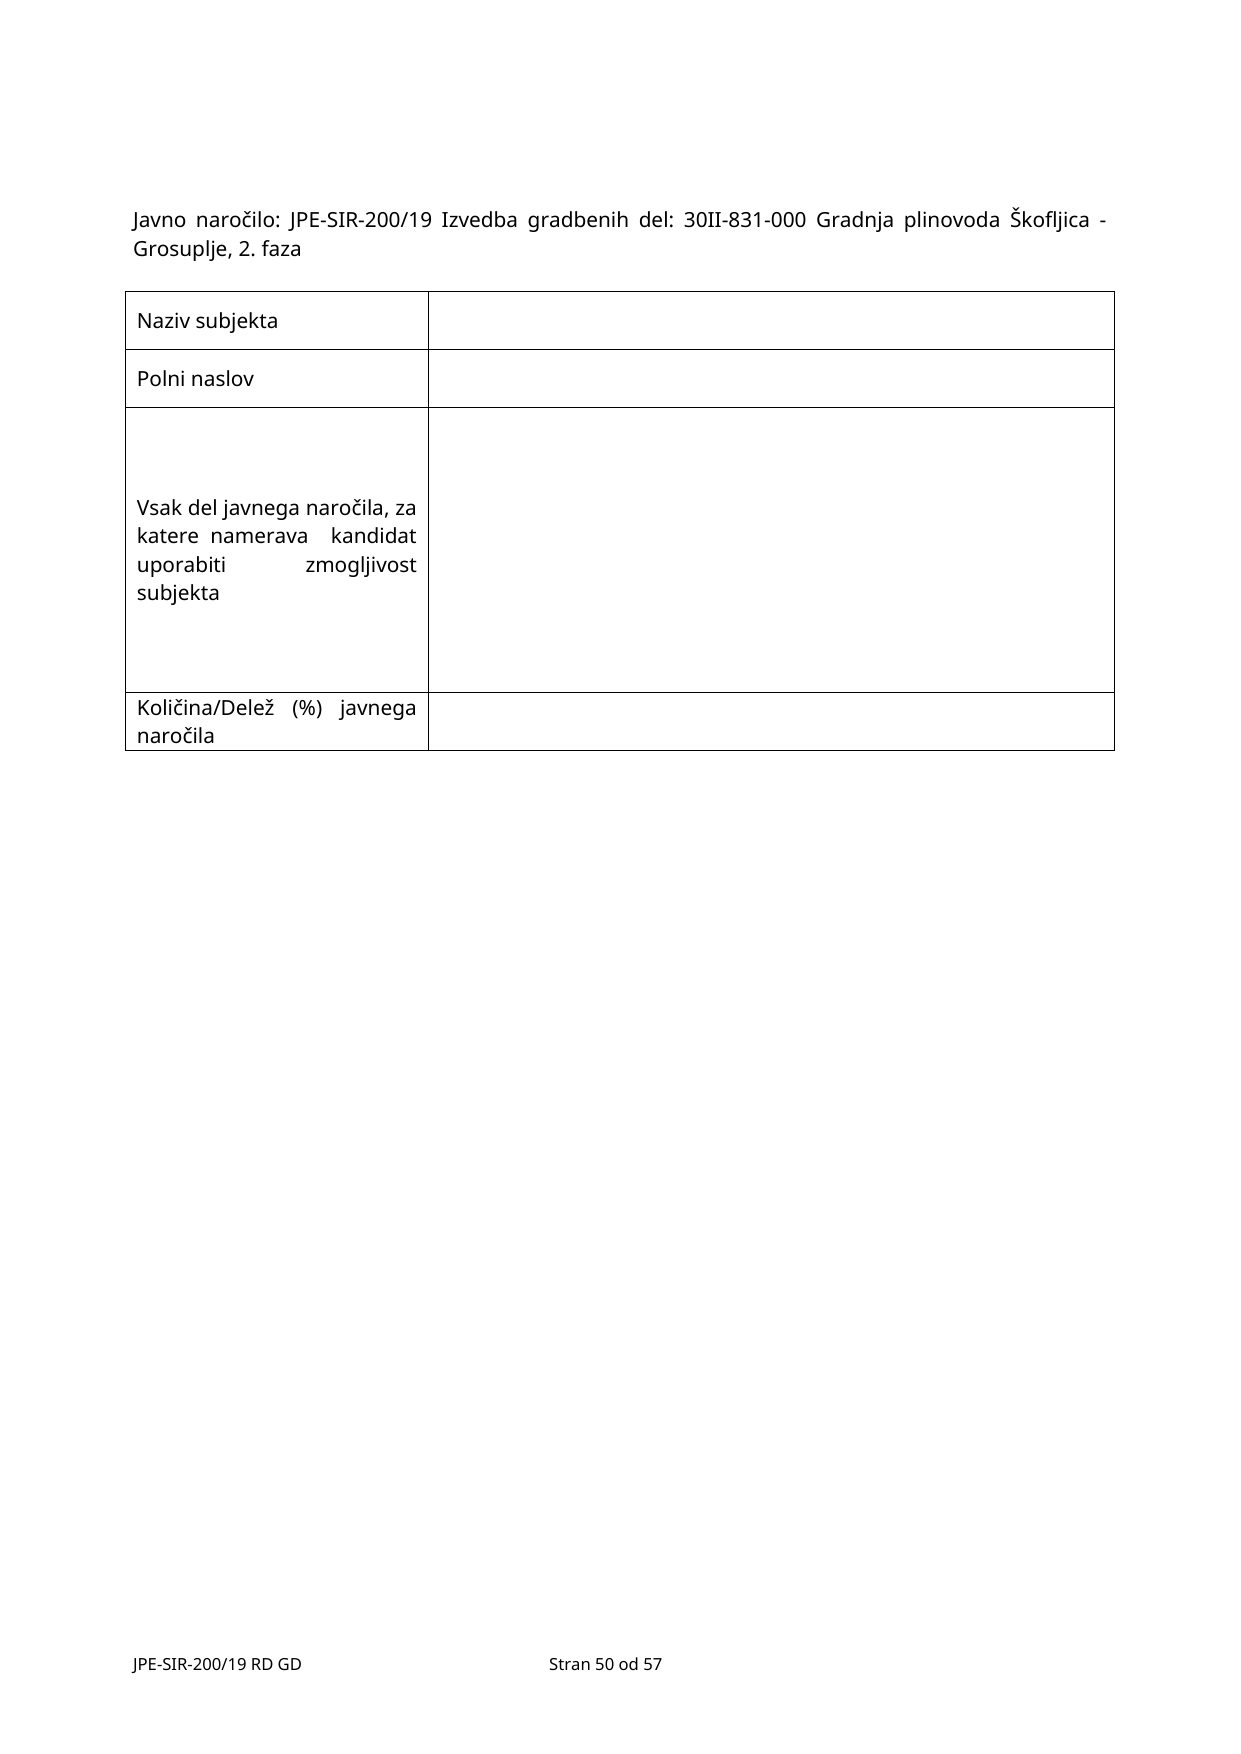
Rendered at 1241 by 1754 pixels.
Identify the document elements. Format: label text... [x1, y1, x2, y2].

table_cell [429, 408, 1114, 692]
table_cell [429, 350, 1114, 407]
table_cell Polni naslov [126, 350, 428, 407]
table_header Naziv subjekta [126, 292, 428, 349]
table_header [429, 292, 1114, 349]
table_cell Količina/Delež (%) javnega naročila [126, 693, 428, 750]
text Javno naročilo: JPE-SIR-200/19 Izvedba gradbenih del: 30II-831-000 Gradnja plinovoda Škofljica - Grosuplje, 2. faza [133, 206, 1107, 262]
table_cell [429, 693, 1114, 750]
table_cell Vsak del javnega naročila, za katere namerava kandidat uporabiti zmogljivost subjekta [126, 408, 428, 692]
